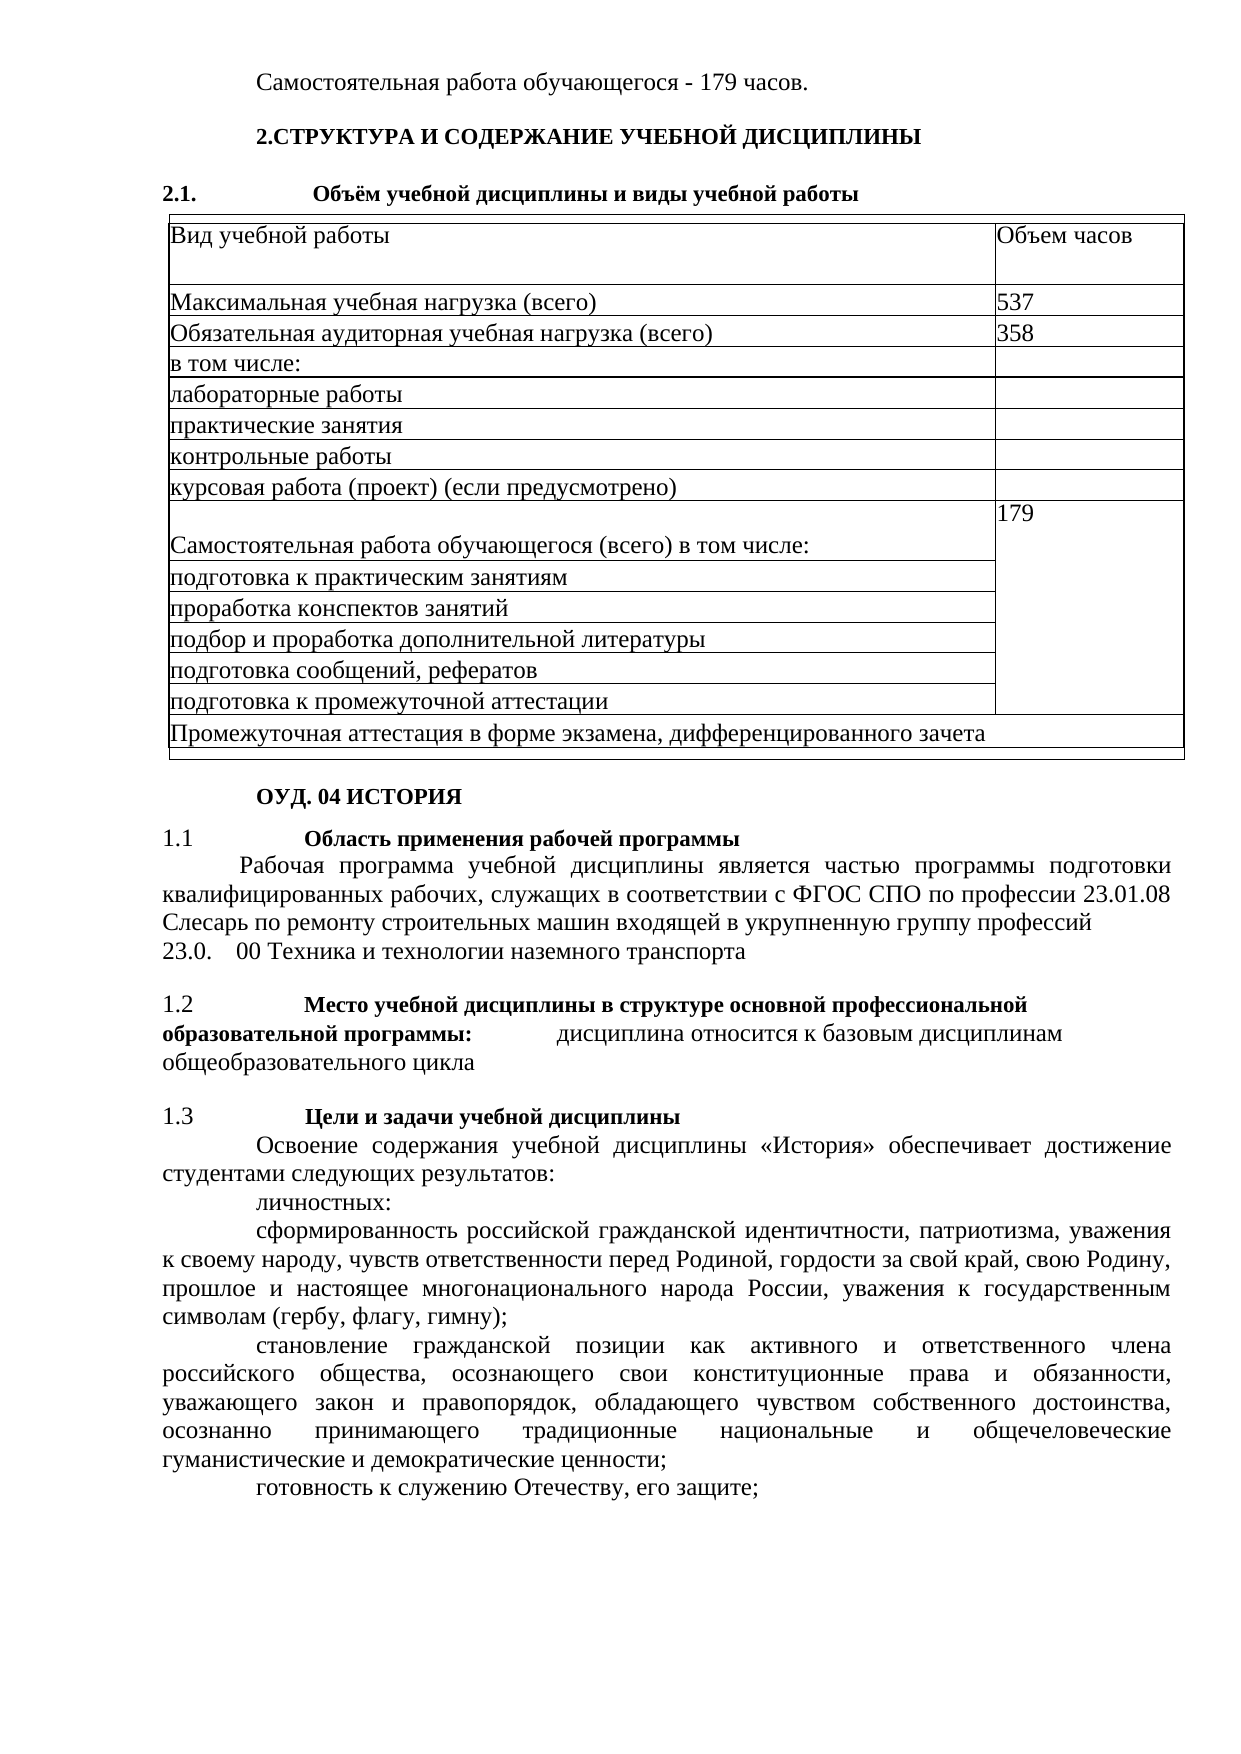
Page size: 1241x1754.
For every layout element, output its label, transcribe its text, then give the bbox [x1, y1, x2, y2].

table_cell 179 [996, 501, 1183, 714]
table_cell Промежуточная аттестация в форме экзамена, дифференцированного зачета [170, 715, 1183, 747]
text готовность к служению Отечеству, его защите; [162, 1473, 1191, 1502]
table_cell [996, 440, 1183, 469]
text становление гражданской позиции как активного и ответственного члена российского общества, осознающего свои конституционные права и обязанности, уважающего закон и правопорядок, обладающего чувством собственного достоинства, осознанно принимающего традиционные национальные и общечеловеческие гуманистические и демократические ценности; [162, 1330, 1172, 1473]
table_cell подбор и проработка дополнительной литературы [170, 623, 995, 652]
table_cell Обязательная аудиторная учебная нагрузка (всего) [170, 316, 995, 346]
text 2.СТРУКТУРА И СОДЕРЖАНИЕ УЧЕБНОЙ ДИСЦИПЛИНЫ [162, 98, 1191, 156]
table_cell 537 [996, 285, 1183, 315]
table_cell [996, 470, 1183, 500]
table_cell контрольные работы [170, 440, 995, 469]
text Освоение содержания учебной дисциплины «История» обеспечивает достижение студентами следующих результатов: [162, 1131, 1172, 1188]
table_cell подготовка к практическим занятиям [170, 561, 995, 591]
text образовательной программы: дисциплина относится к базовым дисциплинам [162, 1019, 1191, 1048]
table_header Объем часов [996, 224, 1183, 284]
text Рабочая программа учебной дисциплины является частью программы подготовки квалифицированных рабочих, служащих в соответствии с ФГОС СПО по профессии 23.01.08 Слесарь по ремонту строительных машин входящей в укрупненную группу профессий [162, 851, 1172, 937]
table_cell [996, 409, 1183, 438]
table_cell Самостоятельная работа обучающегося (всего) в том числе: [170, 501, 995, 559]
table_cell курсовая работа (проект) (если предусмотрено) [170, 470, 995, 500]
table_cell [996, 347, 1183, 376]
list Объём учебной дисциплины и виды учебной работы [162, 156, 1191, 213]
list 00 Техника и технологии наземного транспорта [162, 937, 1191, 965]
table_cell [996, 378, 1183, 407]
table_header Вид учебной работы [170, 224, 995, 284]
table_cell практические занятия [170, 409, 995, 438]
text общеобразовательного цикла [162, 1048, 1191, 1077]
table_cell 358 [996, 316, 1183, 346]
text сформированность российской гражданской идентичтности, патриотизма, уважения к своему народу, чувств ответственности перед Родиной, гордости за свой край, свою Родину, прошлое и настоящее многонационального народа России, уважения к государственным символам (гербу, флагу, гимну); [162, 1216, 1172, 1330]
table_cell подготовка к промежуточной аттестации [170, 684, 995, 714]
list Область применения рабочей программы [162, 828, 1191, 851]
text личностных: [162, 1188, 1191, 1216]
text Самостоятельная работа обучающегося - 179 часов. [162, 67, 1191, 96]
table_cell Максимальная учебная нагрузка (всего) [170, 285, 995, 315]
list Место учебной дисциплины в структуре основной профессиональной [162, 990, 1191, 1019]
text ОУД. 04 ИСТОРИЯ [162, 786, 1191, 809]
list Цели и задачи учебной дисциплины [162, 1102, 1191, 1131]
table_cell проработка конспектов занятий [170, 592, 995, 622]
table_cell подготовка сообщений, рефератов [170, 653, 995, 683]
table_cell лабораторные работы [170, 378, 995, 407]
table_cell в том числе: [170, 347, 995, 376]
